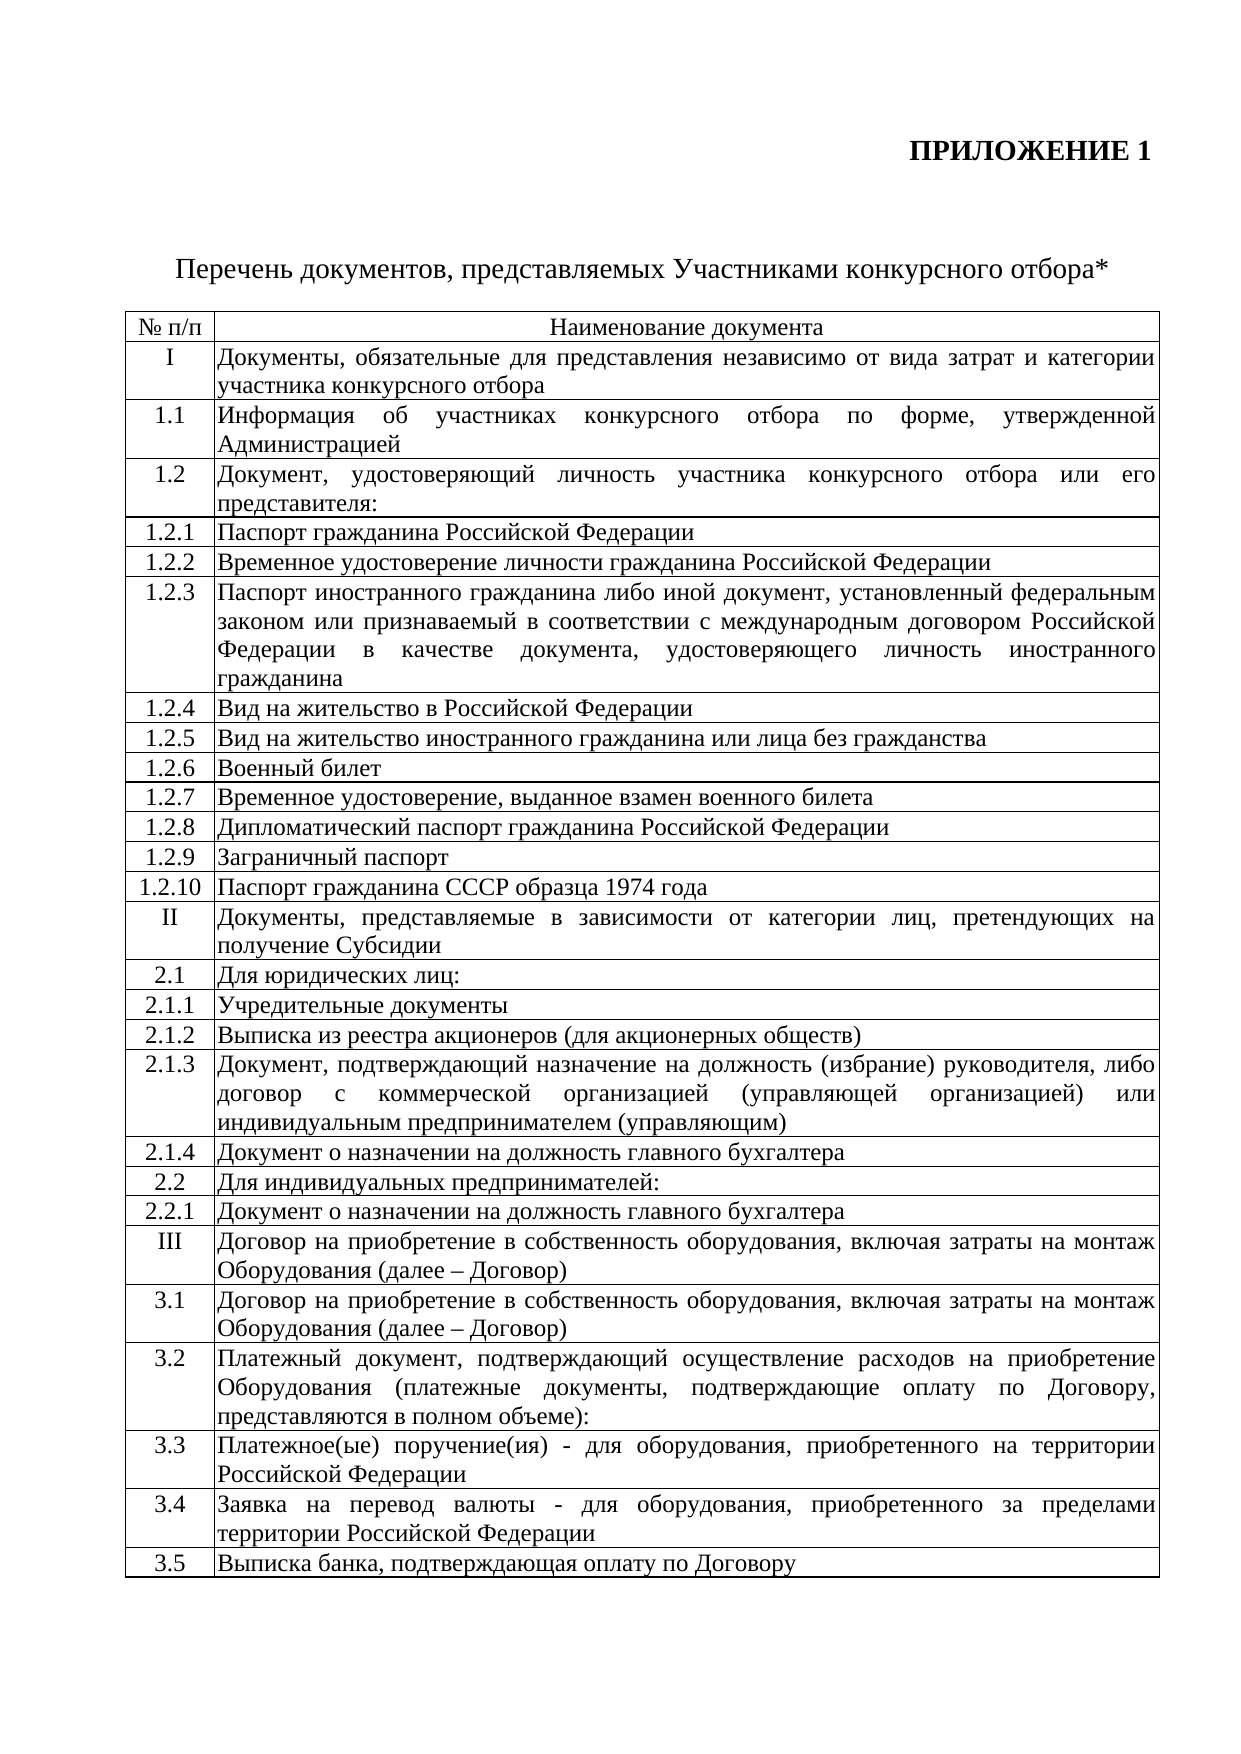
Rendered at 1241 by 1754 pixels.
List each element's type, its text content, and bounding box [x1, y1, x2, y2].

table_cell 1.2.7 [126, 783, 214, 811]
table_cell 2.1.1 [126, 990, 214, 1019]
table_cell Для индивидуальных предпринимателей: [215, 1167, 1159, 1195]
table_cell Документы, обязательные для представления независимо от вида затрат и категории участника конкурсного отбора [215, 342, 1159, 399]
table_cell Платежное(ые) поручение(ия) - для оборудования, приобретенного на территории Российской Федерации [215, 1431, 1159, 1488]
table_cell Информация об участниках конкурсного отбора по форме, утвержденной Администрацией [215, 400, 1159, 458]
table_cell 2.2 [126, 1167, 214, 1195]
table_cell Документ, удостоверяющий личность участника конкурсного отбора или его представителя: [215, 459, 1159, 516]
table_cell Заграничный паспорт [215, 842, 1159, 871]
table_cell I [126, 342, 214, 399]
table_cell Дипломатический паспорт гражданина Российской Федерации [215, 812, 1159, 841]
table_cell 3.3 [126, 1431, 214, 1488]
table_cell 1.2.2 [126, 547, 214, 576]
table_cell Документы, представляемые в зависимости от категории лиц, претендующих на получение Субсидии [215, 902, 1159, 959]
table_cell 2.1.3 [126, 1050, 214, 1136]
table_cell 1.2.6 [126, 753, 214, 781]
table_cell 2.2.1 [126, 1196, 214, 1225]
table_cell Паспорт гражданина Российской Федерации [215, 518, 1159, 546]
table_cell Для юридических лиц: [215, 960, 1159, 989]
table_cell Договор на приобретение в собственность оборудования, включая затраты на монтаж Оборудования (далее – Договор) [215, 1226, 1159, 1284]
table_cell Документ о назначении на должность главного бухгалтера [215, 1196, 1159, 1225]
table_cell III [126, 1226, 214, 1284]
table_cell 1.2.5 [126, 723, 214, 752]
table_cell Временное удостоверение личности гражданина Российской Федерации [215, 547, 1159, 576]
table_cell Выписка из реестра акционеров (для акционерных обществ) [215, 1020, 1159, 1048]
table_cell Вид на жительство в Российской Федерации [215, 693, 1159, 722]
table_cell 1.1 [126, 400, 214, 458]
table_cell II [126, 902, 214, 959]
table_cell 3.1 [126, 1285, 214, 1342]
text Перечень документов, представляемых Участниками конкурсного отбора* [133, 252, 1152, 285]
table_cell 2.1.2 [126, 1020, 214, 1048]
table_cell Договор на приобретение в собственность оборудования, включая затраты на монтаж Оборудования (далее – Договор) [215, 1285, 1159, 1342]
table_cell Выписка банка, подтверждающая оплату по Договору [215, 1548, 1159, 1576]
table_cell 3.4 [126, 1489, 214, 1547]
table_header Наименование документа [215, 312, 1159, 341]
table_cell 3.5 [126, 1548, 214, 1576]
text ПРИЛОЖЕНИЕ 1 [133, 133, 1152, 166]
table_cell Документ о назначении на должность главного бухгалтера [215, 1137, 1159, 1166]
table_cell 1.2.1 [126, 518, 214, 546]
table_cell 1.2.10 [126, 872, 214, 901]
table_cell 3.2 [126, 1343, 214, 1429]
table_cell Военный билет [215, 753, 1159, 781]
table_cell 1.2.3 [126, 577, 214, 692]
table_cell Временное удостоверение, выданное взамен военного билета [215, 783, 1159, 811]
table_cell 1.2.9 [126, 842, 214, 871]
table_cell Паспорт иностранного гражданина либо иной документ, установленный федеральным законом или признаваемый в соответствии с международным договором Российской Федерации в качестве документа, удостоверяющего личность иностранного гражданина [215, 577, 1159, 692]
table_cell Вид на жительство иностранного гражданина или лица без гражданства [215, 723, 1159, 752]
table_cell 2.1.4 [126, 1137, 214, 1166]
table_cell 1.2 [126, 459, 214, 516]
table_cell 1.2.4 [126, 693, 214, 722]
table_cell Платежный документ, подтверждающий осуществление расходов на приобретение Оборудования (платежные документы, подтверждающие оплату по Договору, представляются в полном объеме): [215, 1343, 1159, 1429]
table_cell Учредительные документы [215, 990, 1159, 1019]
table_cell Заявка на перевод валюты - для оборудования, приобретенного за пределами территории Российской Федерации [215, 1489, 1159, 1547]
table_header № п/п [126, 312, 214, 341]
table_cell 1.2.8 [126, 812, 214, 841]
table_cell Документ, подтверждающий назначение на должность (избрание) руководителя, либо договор с коммерческой организацией (управляющей организацией) или индивидуальным предпринимателем (управляющим) [215, 1050, 1159, 1136]
table_cell Паспорт гражданина СССР образца 1974 года [215, 872, 1159, 901]
table_cell 2.1 [126, 960, 214, 989]
